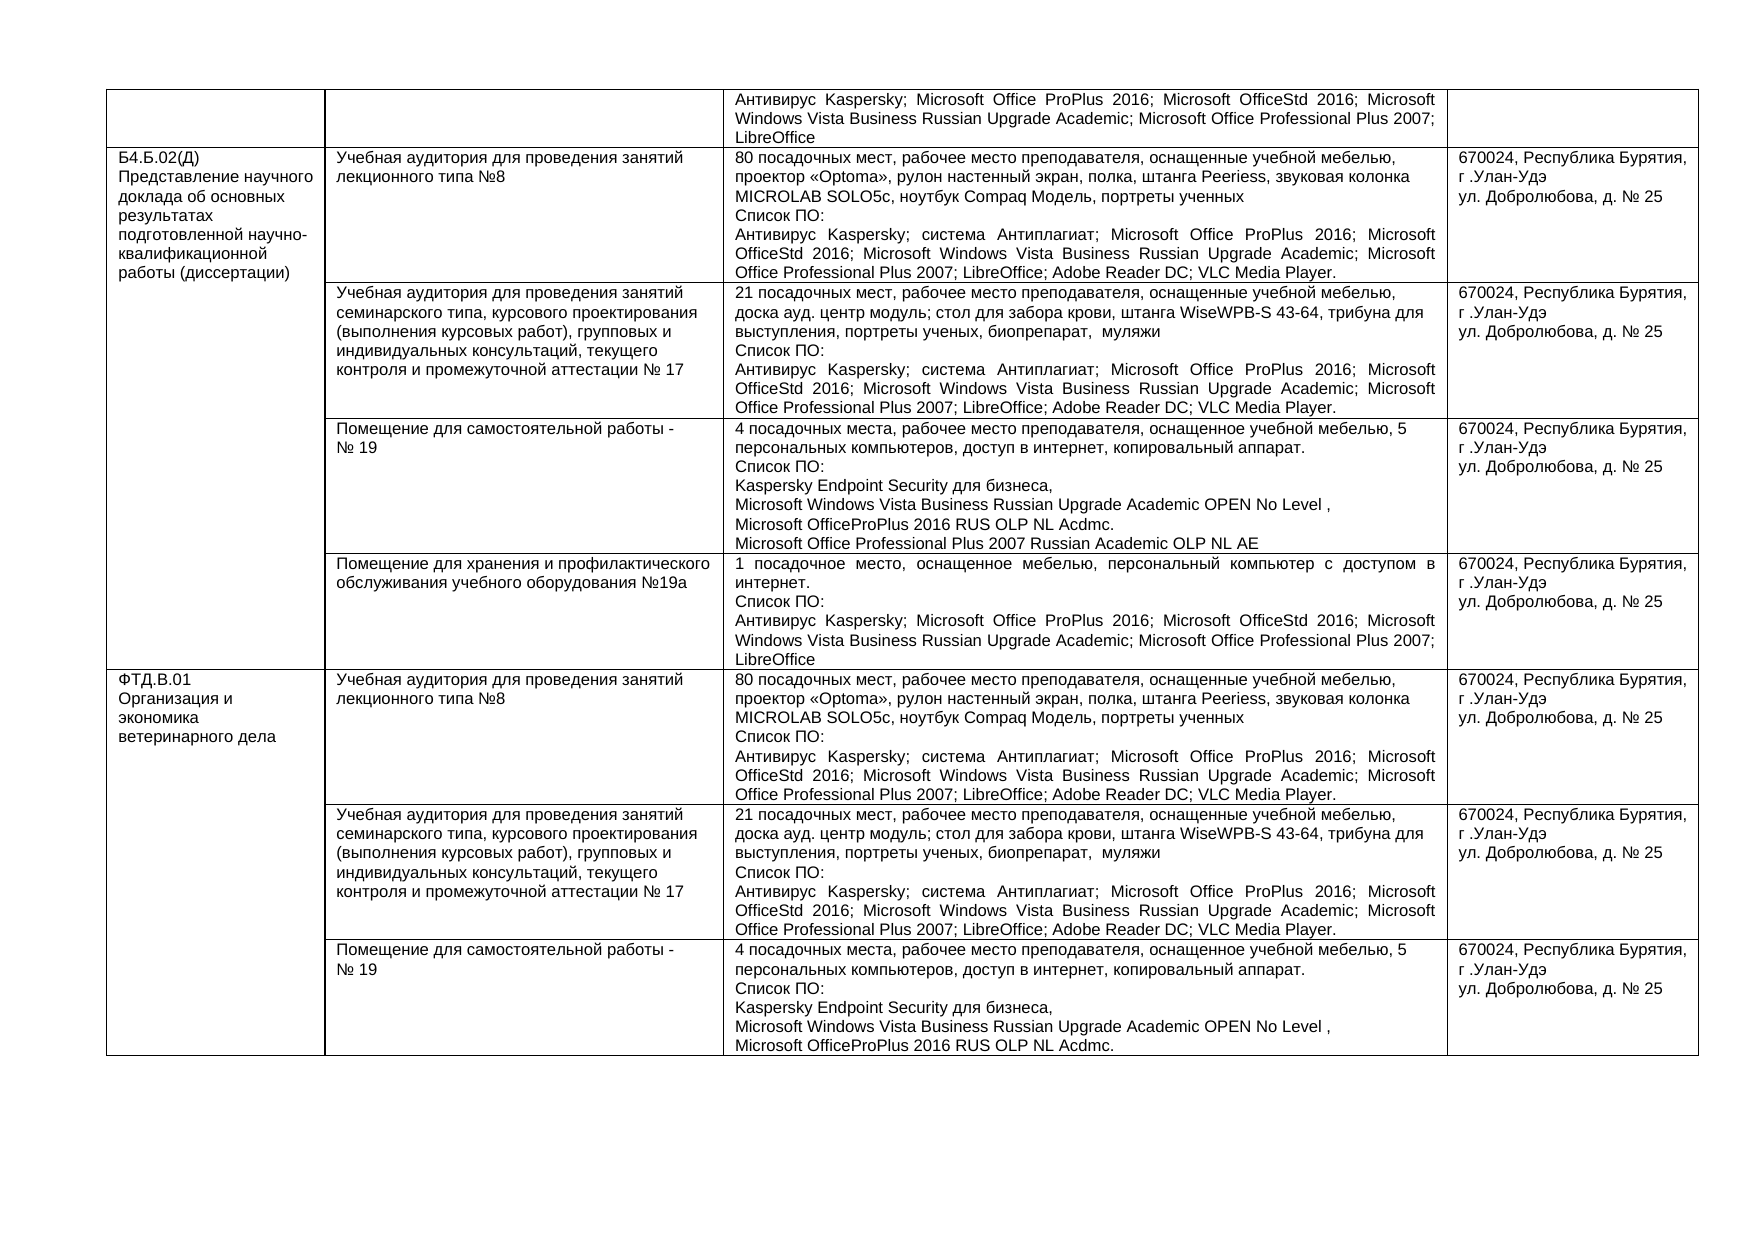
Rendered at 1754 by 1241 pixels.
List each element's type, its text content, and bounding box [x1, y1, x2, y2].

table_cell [724, 940, 1447, 1055]
table_cell Б4.Б.02(Д) Представление научного доклада об основных результатах подготовленной научно-квалификационной работы (диссертации) [107, 148, 324, 669]
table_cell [724, 90, 1447, 147]
table_cell 80 посадочных мест, рабочее место преподавателя, оснащенные учебной мебелью, проектор «Optoma», рулон настенный экран, полка, штанга Peeriess, звуковая колонка MICROLAB SOLO5c, ноутбук Compaq Модель, портреты ученных Список ПО: Антивирус Kaspersky; система Антиплагиат; Microsoft Office ProPlus 2016; Microsoft OfficeStd 2016; Microsoft Windows Vista Business Russian Upgrade Academic; Microsoft Office Professional Plus 2007; LibreOffice; Adobe Reader DC; VLC Media Player. [724, 148, 1447, 282]
table_cell 670024, Республика Бурятия, г .Улан-Удэ ул. Добролюбова, д. № 25 [1448, 554, 1698, 669]
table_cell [1448, 90, 1698, 147]
table_cell Учебная аудитория для проведения занятий лекционного типа №8 [326, 148, 723, 282]
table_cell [326, 90, 723, 147]
table_cell 670024, Республика Бурятия, г .Улан-Удэ ул. Добролюбова, д. № 25 [1448, 148, 1698, 282]
table_cell ФТД.В.01 Организация и экономика ветеринарного дела [107, 670, 324, 1055]
table_cell 670024, Республика Бурятия, г .Улан-Удэ ул. Добролюбова, д. № 25 [1448, 805, 1698, 939]
table_cell 670024, Республика Бурятия, г .Улан-Удэ ул. Добролюбова, д. № 25 [1448, 419, 1698, 553]
table_cell Помещение для самостоятельной работы - № 19 [326, 419, 723, 553]
table_cell 670024, Республика Бурятия, г .Улан-Удэ ул. Добролюбова, д. № 25 [1448, 283, 1698, 417]
table_cell 80 посадочных мест, рабочее место преподавателя, оснащенные учебной мебелью, проектор «Optoma», рулон настенный экран, полка, штанга Peeriess, звуковая колонка MICROLAB SOLO5c, ноутбук Compaq Модель, портреты ученных Список ПО: Антивирус Kaspersky; система Антиплагиат; Microsoft Office ProPlus 2016; Microsoft OfficeStd 2016; Microsoft Windows Vista Business Russian Upgrade Academic; Microsoft Office Professional Plus 2007; LibreOffice; Adobe Reader DC; VLC Media Player. [724, 670, 1447, 804]
table_cell 21 посадочных мест, рабочее место преподавателя, оснащенные учебной мебелью, доска ауд. центр модуль; стол для забора крови, штанга WiseWPB-S 43-64, трибуна для выступления, портреты ученых, биопрепарат, муляжи Список ПО: Антивирус Kaspersky; система Антиплагиат; Microsoft Office ProPlus 2016; Microsoft OfficeStd 2016; Microsoft Windows Vista Business Russian Upgrade Academic; Microsoft Office Professional Plus 2007; LibreOffice; Adobe Reader DC; VLC Media Player. [724, 805, 1447, 939]
table_cell Учебная аудитория для проведения занятий семинарского типа, курсового проектирования (выполнения курсовых работ), групповых и индивидуальных консультаций, текущего контроля и промежуточной аттестации № 17 [326, 283, 723, 417]
table_cell Помещение для хранения и профилактического обслуживания учебного оборудования №19а [326, 554, 723, 669]
table_cell 21 посадочных мест, рабочее место преподавателя, оснащенные учебной мебелью, доска ауд. центр модуль; стол для забора крови, штанга WiseWPB-S 43-64, трибуна для выступления, портреты ученых, биопрепарат, муляжи Список ПО: Антивирус Kaspersky; система Антиплагиат; Microsoft Office ProPlus 2016; Microsoft OfficeStd 2016; Microsoft Windows Vista Business Russian Upgrade Academic; Microsoft Office Professional Plus 2007; LibreOffice; Adobe Reader DC; VLC Media Player. [724, 283, 1447, 417]
table_cell 670024, Республика Бурятия, г .Улан-Удэ ул. Добролюбова, д. № 25 [1448, 670, 1698, 804]
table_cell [1448, 940, 1698, 1055]
table_cell Учебная аудитория для проведения занятий лекционного типа №8 [326, 670, 723, 804]
table_cell Учебная аудитория для проведения занятий семинарского типа, курсового проектирования (выполнения курсовых работ), групповых и индивидуальных консультаций, текущего контроля и промежуточной аттестации № 17 [326, 805, 723, 939]
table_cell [326, 940, 723, 1055]
